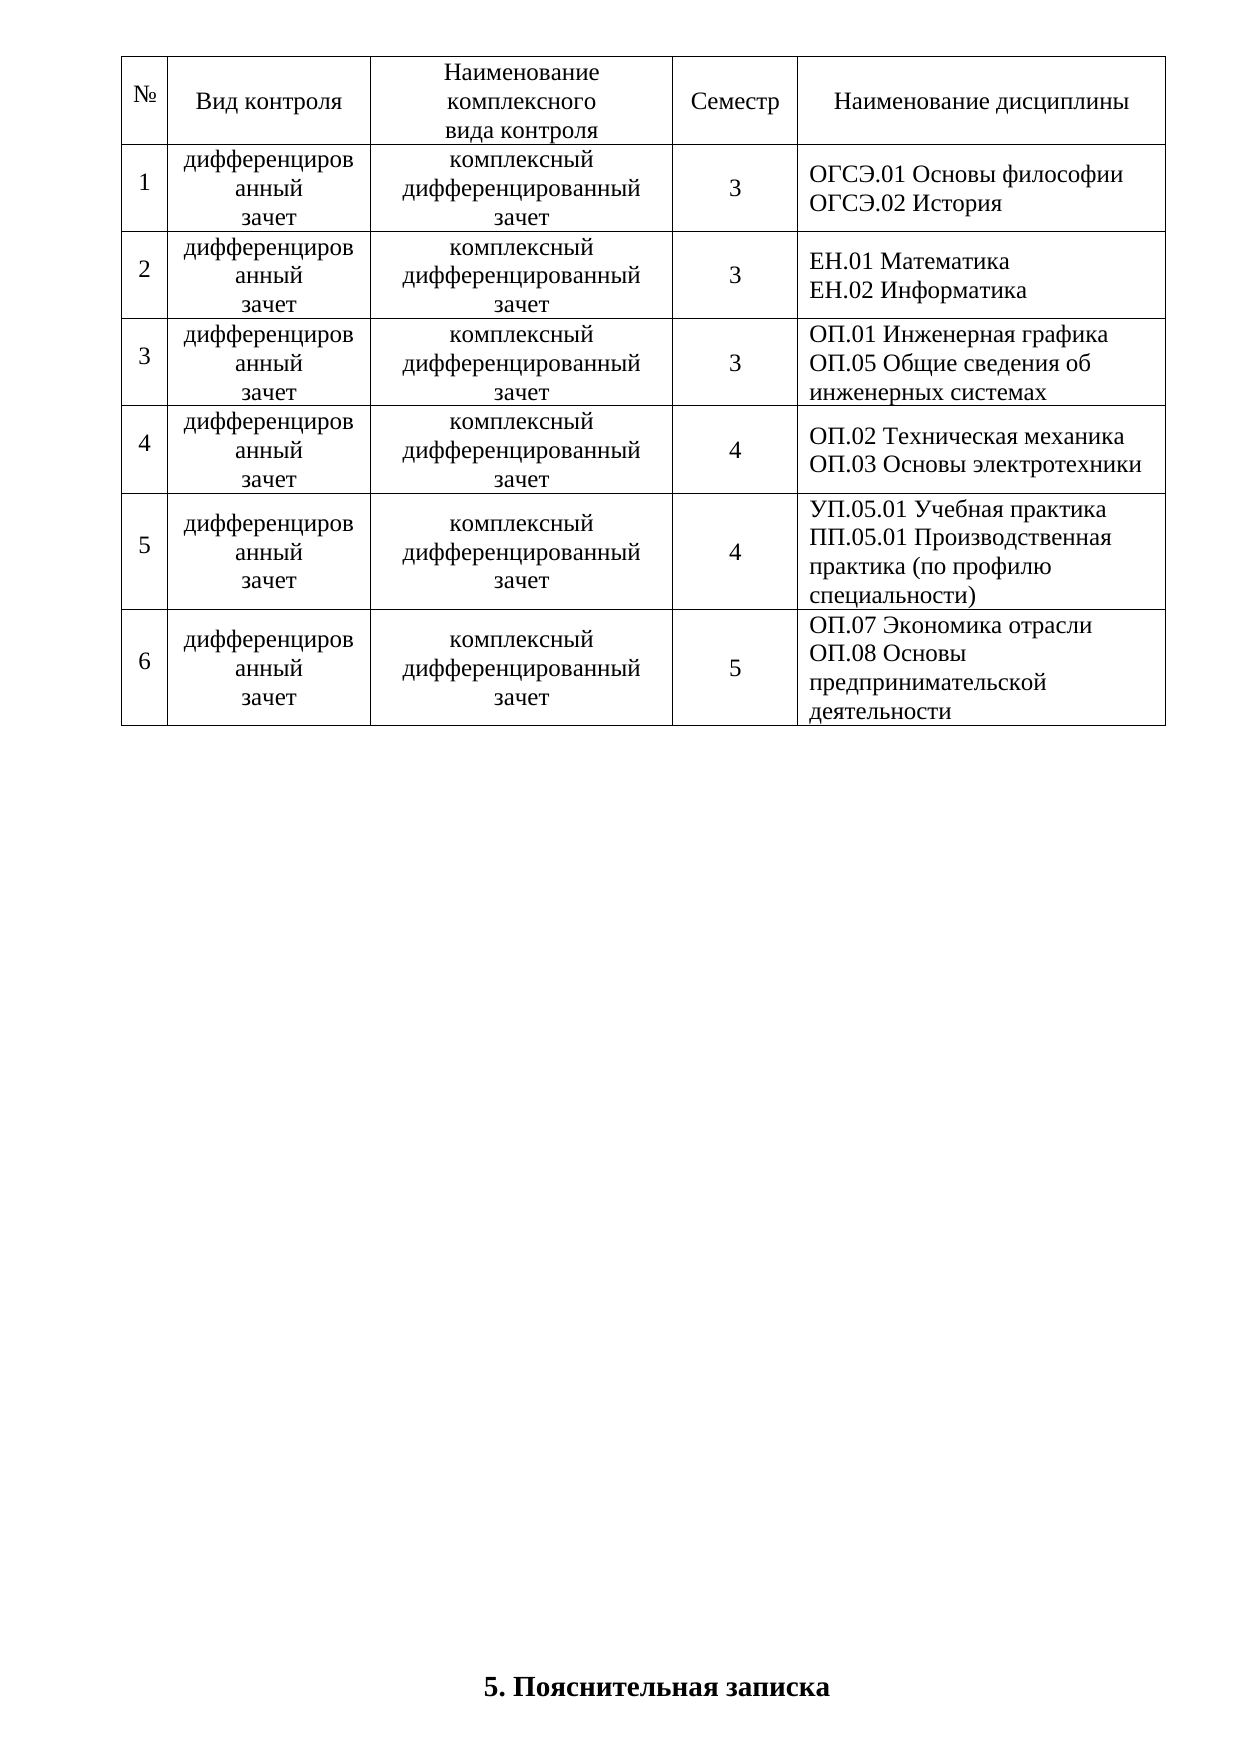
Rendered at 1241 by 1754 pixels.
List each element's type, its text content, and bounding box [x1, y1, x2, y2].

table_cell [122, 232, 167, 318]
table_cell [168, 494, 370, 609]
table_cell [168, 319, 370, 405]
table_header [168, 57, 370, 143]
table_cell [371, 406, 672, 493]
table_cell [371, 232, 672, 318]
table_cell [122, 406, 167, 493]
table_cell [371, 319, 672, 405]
text 5. Пояснительная записка [133, 1669, 1181, 1703]
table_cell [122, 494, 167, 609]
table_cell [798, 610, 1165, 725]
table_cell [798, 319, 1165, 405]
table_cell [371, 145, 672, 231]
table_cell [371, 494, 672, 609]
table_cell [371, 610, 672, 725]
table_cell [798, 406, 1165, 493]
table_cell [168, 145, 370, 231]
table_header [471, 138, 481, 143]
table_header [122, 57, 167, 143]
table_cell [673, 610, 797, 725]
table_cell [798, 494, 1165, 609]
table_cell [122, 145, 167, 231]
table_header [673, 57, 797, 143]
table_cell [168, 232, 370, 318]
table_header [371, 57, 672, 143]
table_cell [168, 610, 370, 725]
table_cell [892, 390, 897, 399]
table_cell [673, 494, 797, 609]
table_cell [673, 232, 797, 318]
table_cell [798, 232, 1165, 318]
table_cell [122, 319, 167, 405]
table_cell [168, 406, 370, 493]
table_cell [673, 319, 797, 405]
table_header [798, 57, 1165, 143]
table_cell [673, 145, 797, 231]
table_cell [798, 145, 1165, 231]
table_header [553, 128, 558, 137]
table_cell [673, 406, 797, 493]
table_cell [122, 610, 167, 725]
